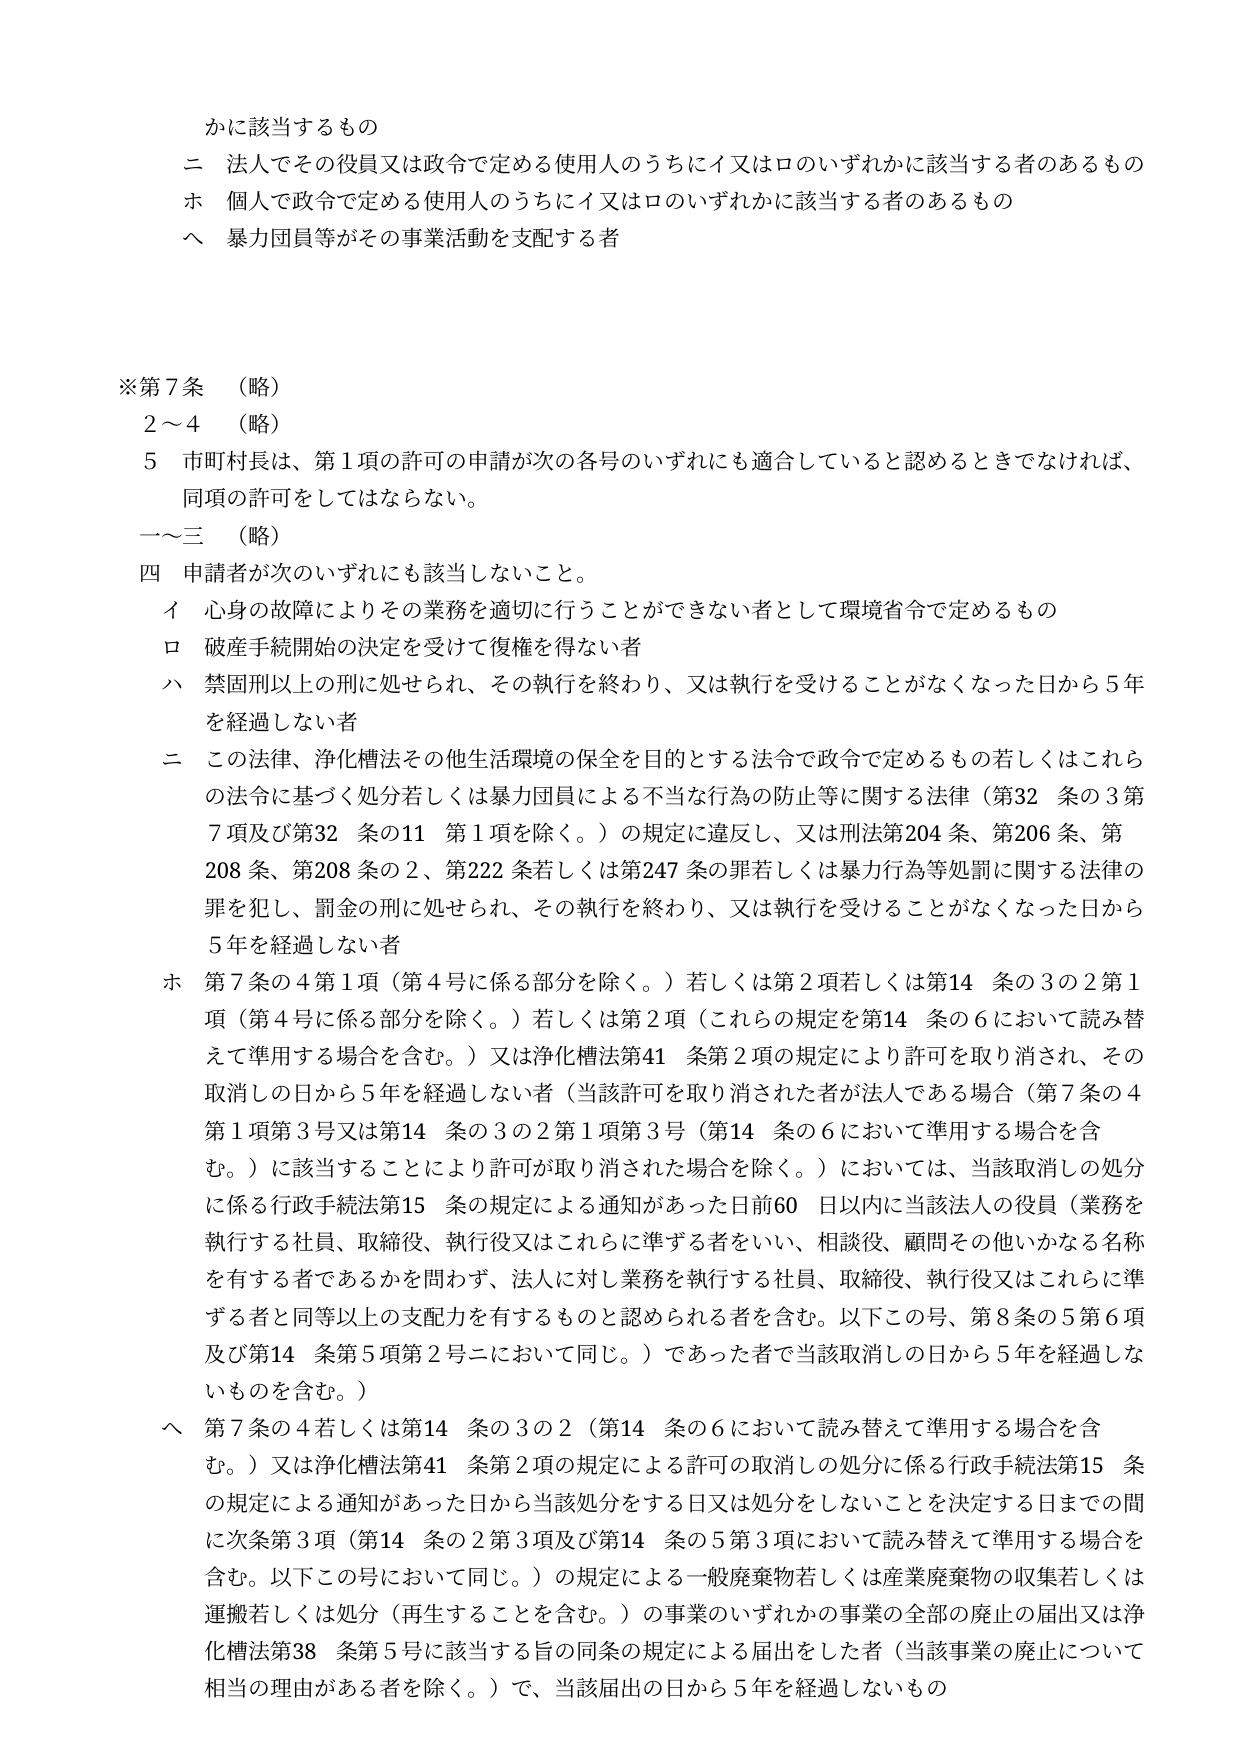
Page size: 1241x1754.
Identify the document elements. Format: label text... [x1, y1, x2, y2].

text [161, 107, 1145, 144]
text ※第７条 （略） [95, 367, 1145, 404]
text ホ 第７条の４第１項（第４号に係る部分を除く。）若しくは第２項若しくは第14条の３の２第１項（第４号に係る部分を除く。）若しくは第２項（これらの規定を第14条の６において読み替えて準用する場合を含む。）又は浄化槽法第41条第２項の規定により許可を取り消され、その取消しの日から５年を経過しない者（当該許可を取り消された者が法人である場合（第７条の４第１項第３号又は第14条の３の２第１項第３号（第14条の６において準用する場合を含む。）に該当することにより許可が取り消された場合を除く。）においては、当該取消しの処分に係る行政手続法第15条の規定による通知があった日前60日以内に当該法人の役員（業務を執行する社員、取締役、執行役又はこれらに準ずる者をいい、相談役、顧問その他いかなる名称を有する者であるかを問わず、法人に対し業務を執行する社員、取締役、執行役又はこれらに準ずる者と同等以上の支配力を有するものと認められる者を含む。以下この号、第８条の５第６項及び第14条第５項第２号ニにおいて同じ。）であった者で当該取消しの日から５年を経過しないものを含む。） [95, 962, 1145, 1408]
text 一～三 （略） [95, 516, 1145, 553]
text ２～４ （略） [95, 404, 1145, 442]
text ニ 法人でその役員又は政令で定める使用人のうちにイ又はロのいずれかに該当する者のあるもの [95, 144, 1145, 181]
text 四 申請者が次のいずれにも該当しないこと。 [95, 553, 1145, 590]
text ハ 禁固刑以上の刑に処せられ、その執行を終わり、又は執行を受けることがなくなった日から５年を経過しない者 [95, 665, 1145, 739]
text ５ 市町村長は、第１項の許可の申請が次の各号のいずれにも適合していると認めるときでなければ、同項の許可をしてはならない。 [95, 442, 1145, 516]
text へ 暴力団員等がその事業活動を支配する者 [95, 218, 1145, 256]
text ホ 個人で政令で定める使用人のうちにイ又はロのいずれかに該当する者のあるもの [95, 181, 1145, 218]
text へ 第７条の４若しくは第14条の３の２（第14条の６において読み替えて準用する場合を含む。）又は浄化槽法第41条第２項の規定による許可の取消しの処分に係る行政手続法第15条の規定による通知があった日から当該処分をする日又は処分をしないことを決定する日までの間に次条第３項（第14条の２第３項及び第14条の５第３項において読み替えて準用する場合を含む。以下この号において同じ。）の規定による一般廃棄物若しくは産業廃棄物の収集若しくは運搬若しくは処分（再生することを含む。）の事業のいずれかの事業の全部の廃止の届出又は浄化槽法第38条第５号に該当する旨の同条の規定による届出をした者（当該事業の廃止について相当の理由がある者を除く。）で、当該届出の日から５年を経過しないもの [95, 1408, 1145, 1706]
text イ 心身の故障によりその業務を適切に行うことができない者として環境省令で定めるもの [95, 590, 1145, 628]
text ロ 破産手続開始の決定を受けて復権を得ない者 [95, 628, 1145, 665]
text ニ この法律、浄化槽法その他生活環境の保全を目的とする法令で政令で定めるもの若しくはこれらの法令に基づく処分若しくは暴力団員による不当な行為の防止等に関する法律（第32条の３第７項及び第32条の11第１項を除く。）の規定に違反し、又は刑法第204条、第206条、第208条、第208条の２、第222条若しくは第247条の罪若しくは暴力行為等処罰に関する法律の罪を犯し、罰金の刑に処せられ、その執行を終わり、又は執行を受けることがなくなった日から５年を経過しない者 [95, 739, 1145, 962]
